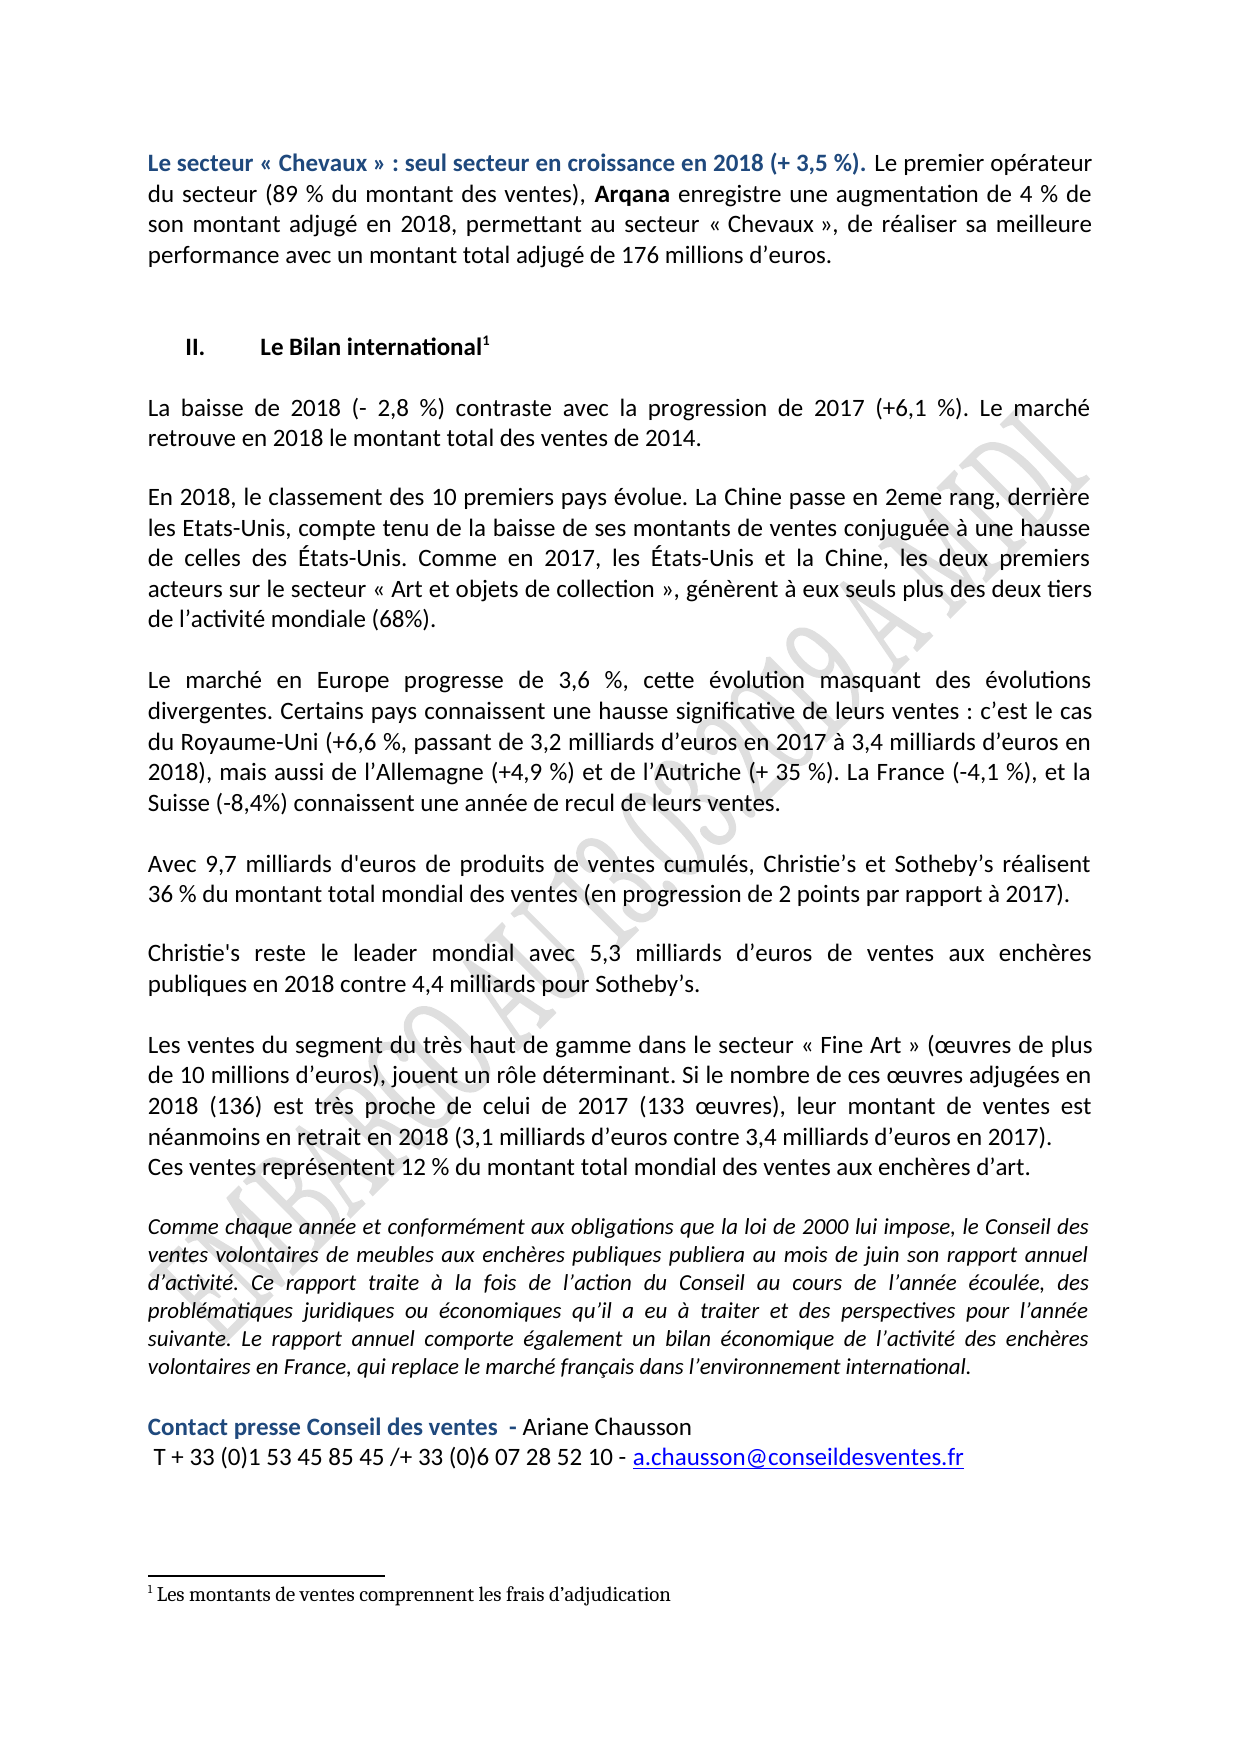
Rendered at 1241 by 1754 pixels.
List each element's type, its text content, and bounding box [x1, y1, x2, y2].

text Christie's reste le leader mondial avec 5,3 milliards d’euros de ventes aux enchères publiques en 2018 contre 4,4 milliards pour Sotheby’s. [148, 938, 1093, 999]
text Les ventes du segment du très haut de gamme dans le secteur « Fine Art » (œuvres de plus de 10 millions d’euros), jouent un rôle déterminant. Si le nombre de ces œuvres adjugées en 2018 (136) est très proche de celui de 2017 (133 œuvres), leur montant de ventes est néanmoins en retrait en 2018 (3,1 milliards d’euros contre 3,4 milliards d’euros en 2017). [148, 1029, 1093, 1151]
list Le Bilan international [185, 331, 1093, 361]
text T + 33 (0)1 53 45 85 45 /+ 33 (0)6 07 28 52 10 - a.chausson@conseildesventes.fr [148, 1441, 1093, 1472]
text Ces ventes représentent 12 % du montant total mondial des ventes aux enchères d’art. [148, 1151, 1093, 1182]
text Comme chaque année et conformément aux obligations que la loi de 2000 lui impose, le Conseil des ventes volontaires de meubles aux enchères publiques publiera au mois de juin son rapport annuel d’activité. Ce rapport traite à la fois de l’action du Conseil au cours de l’année écoulée, des problématiques juridiques ou économiques qu’il a eu à traiter et des perspectives pour l’année suivante. Le rapport annuel comporte également un bilan économique de l’activité des enchères volontaires en France, qui replace le marché français dans l’environnement international. [148, 1212, 1093, 1380]
text La baisse de 2018 (- 2,8 %) contraste avec la progression de 2017 (+6,1 %). Le marché retrouve en 2018 le montant total des ventes de 2014. [148, 392, 1093, 453]
text Le marché en Europe progresse de 3,6 %, cette évolution masquant des évolutions divergentes. Certains pays connaissent une hausse significative de leurs ventes : c’est le cas du Royaume-Uni (+6,6 %, passant de 3,2 milliards d’euros en 2017 à 3,4 milliards d’euros en 2018), mais aussi de l’Allemagne (+4,9 %) et de l’Autriche (+ 35 %). La France (-4,1 %), et la Suisse (-8,4%) connaissent une année de recul de leurs ventes. [148, 665, 1093, 817]
text Le secteur « Chevaux » : seul secteur en croissance en 2018 (+ 3,5 %). Le premier opérateur du secteur (89 % du montant des ventes), Arqana enregistre une augmentation de 4 % de son montant adjugé en 2018, permettant au secteur « Chevaux », de réaliser sa meilleure performance avec un montant total adjugé de 176 millions d’euros. [148, 148, 1093, 270]
text Contact presse Conseil des ventes - Ariane Chausson [148, 1411, 1093, 1441]
text Avec 9,7 milliards d'euros de produits de ventes cumulés, Christie’s et Sotheby’s réalisent 36 % du montant total mondial des ventes (en progression de 2 points par rapport à 2017). [148, 848, 1093, 909]
text En 2018, le classement des 10 premiers pays évolue. La Chine passe en 2eme rang, derrière les Etats-Unis, compte tenu de la baisse de ses montants de ventes conjuguée à une hausse de celles des États-Unis. Comme en 2017, les États-Unis et la Chine, les deux premiers acteurs sur le secteur « Art et objets de collection », génèrent à eux seuls plus des deux tiers de l’activité mondiale (68%). [148, 482, 1093, 634]
